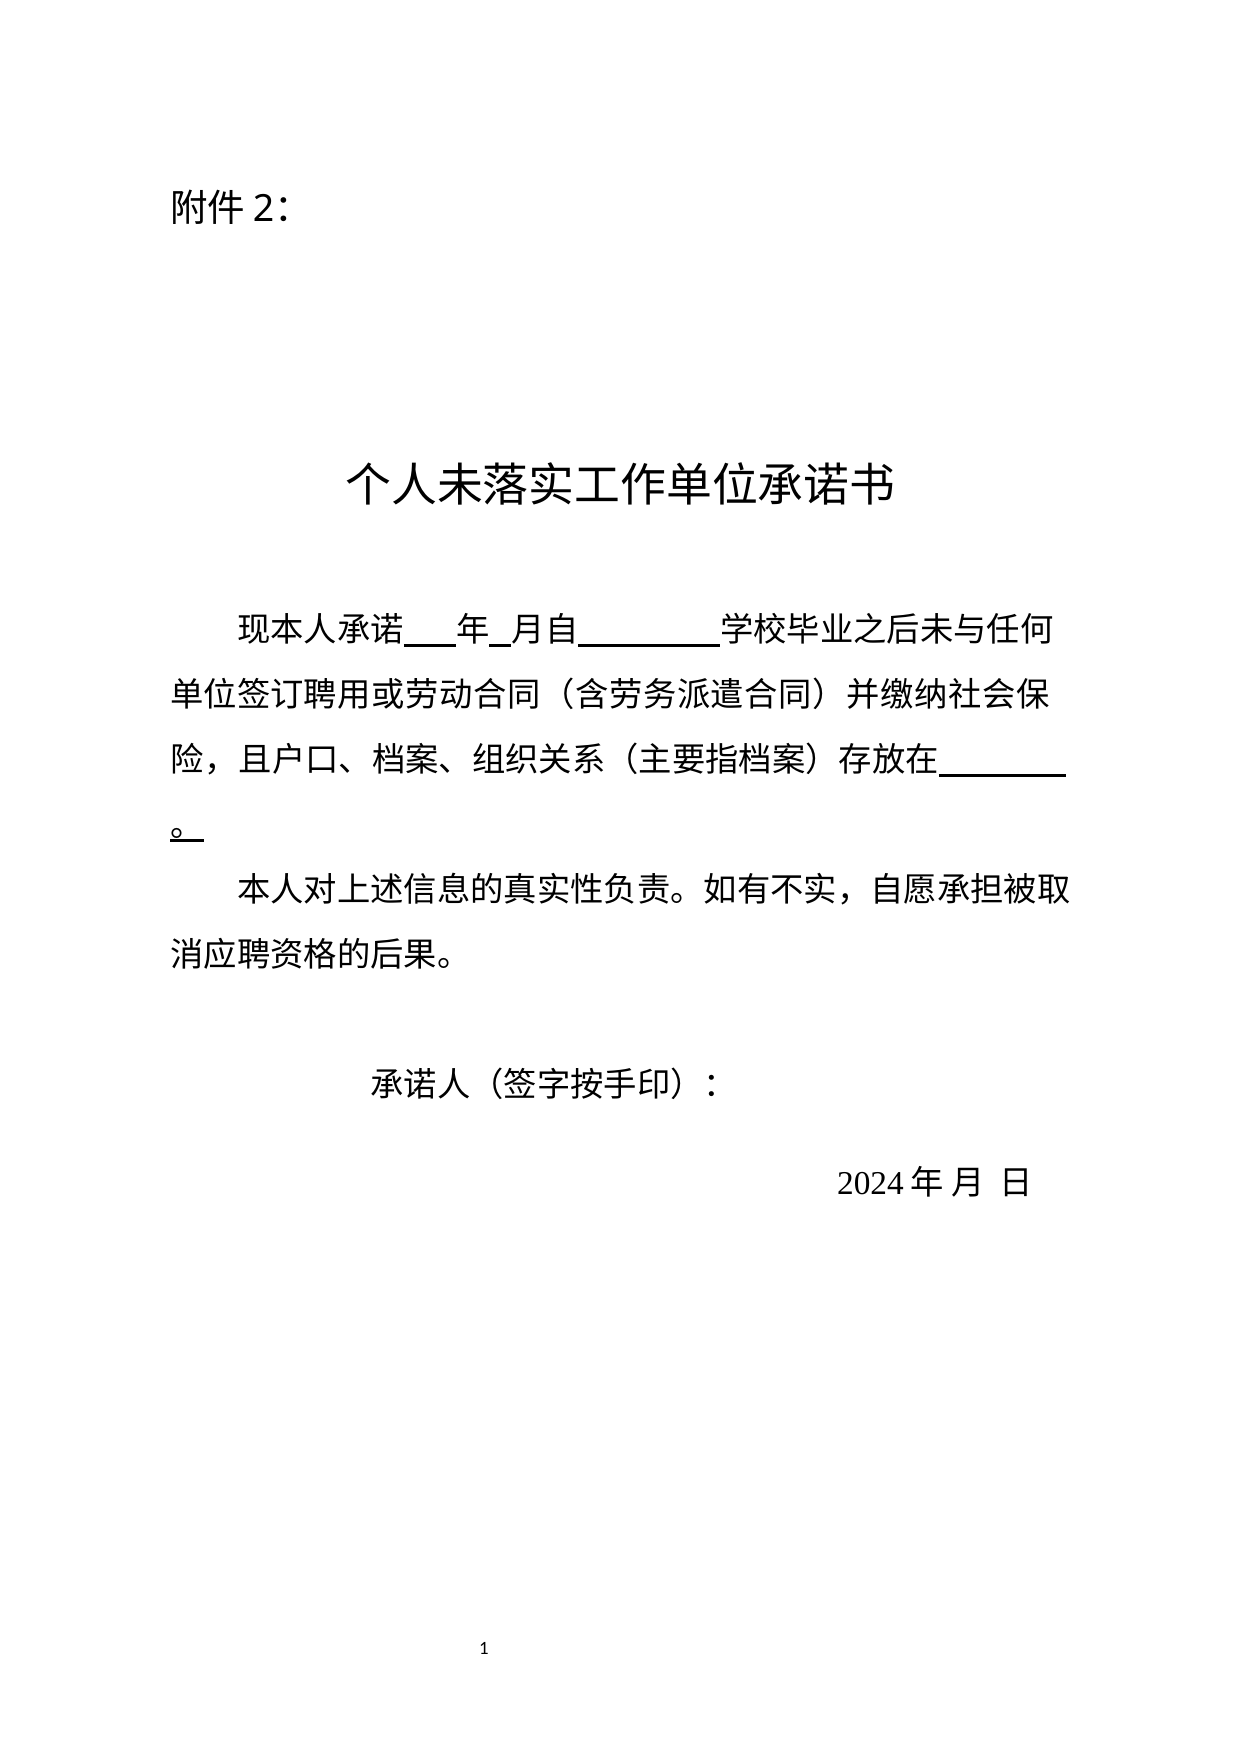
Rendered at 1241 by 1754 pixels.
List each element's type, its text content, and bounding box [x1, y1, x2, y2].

text 个人未落实工作单位承诺书 [170, 432, 1070, 530]
text 现本人承诺 年 月自 学校毕业之后未与任何单位签订聘用或劳动合同（含劳务派遣合同）并缴纳社会保险，且户口、档案、组织关系（主要指档案）存放在 。 [170, 595, 1070, 855]
text 承诺人（签字按手印）： [170, 1050, 1070, 1115]
text 附件2： [170, 172, 1070, 237]
text 2024年 月 日 [170, 1147, 1070, 1212]
text 本人对上述信息的真实性负责。如有不实，自愿承担被取消应聘资格的后果。 [170, 855, 1070, 985]
